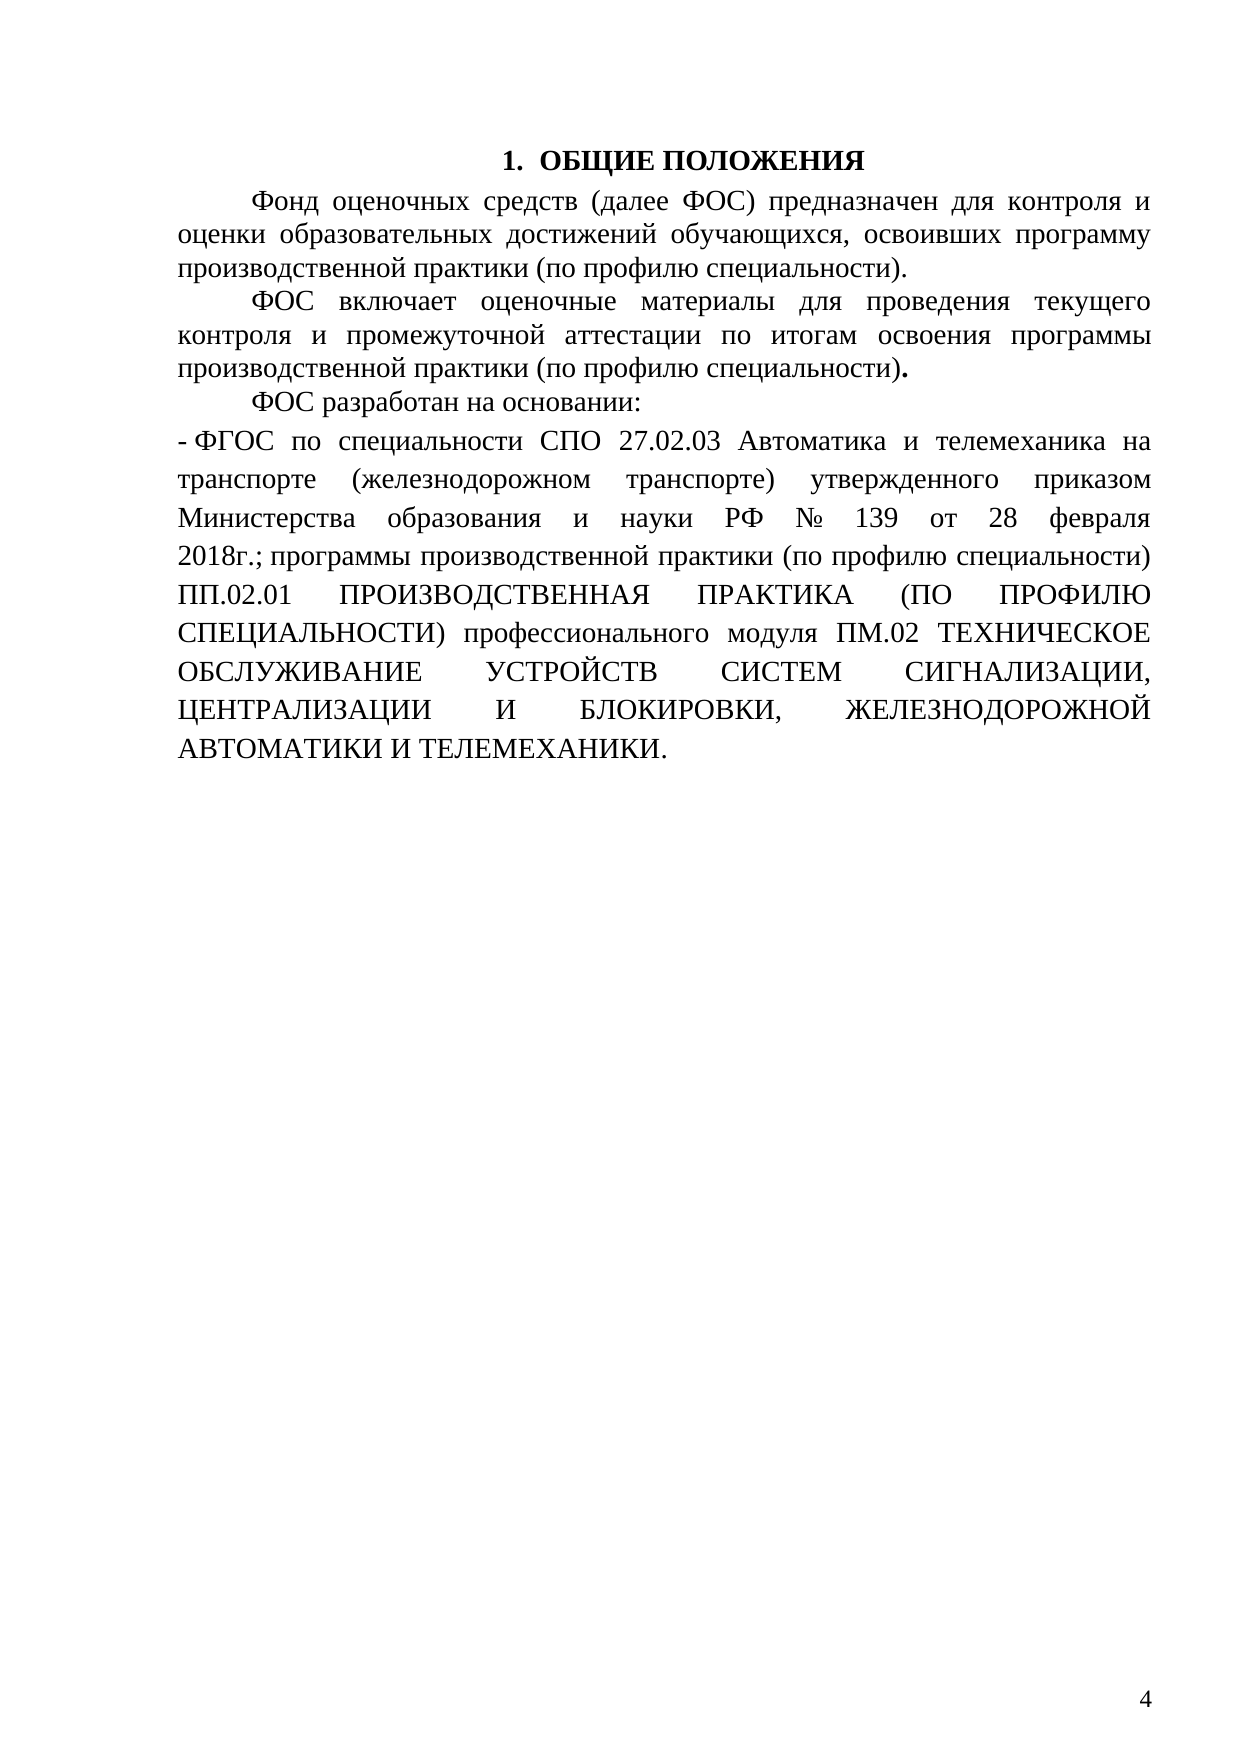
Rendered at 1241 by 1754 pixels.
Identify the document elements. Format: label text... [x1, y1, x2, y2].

subtitle ОБЩИЕ ПОЛОЖЕНИЯ [215, 143, 1152, 177]
text ФОС включает оценочные материалы для проведения текущего контроля и промежуточной аттестации по итогам освоения программы производственной практики (по профилю специальности). [177, 283, 1152, 384]
text Фонд оценочных средств (далее ФОС) предназначен для контроля и оценки образовательных достижений обучающихся, освоивших программу производственной практики (по профилю специальности). [177, 183, 1152, 283]
text ФОС разработан на основании: [177, 384, 1152, 418]
text - ФГОС по специальности СПО 27.02.03 Автоматика и телемеханика на транспорте (железнодорожном транспорте) утвержденного приказом Министерства образования и науки РФ № 139 от 28 февраля 2018г.; программы производственной практики (по профилю специальности) ПП.02.01 ПРОИЗВОДСТВЕННАЯ ПРАКТИКА (ПО ПРОФИЛЮ СПЕЦИАЛЬНОСТИ) профессионального модуля ПМ.02 ТЕХНИЧЕСКОЕ ОБСЛУЖИВАНИЕ УСТРОЙСТВ СИСТЕМ СИГНАЛИЗАЦИИ, ЦЕНТРАЛИЗАЦИИ И БЛОКИРОВКИ, ЖЕЛЕЗНОДОРОЖНОЙ АВТОМАТИКИ И ТЕЛЕМЕХАНИКИ. [177, 423, 1152, 764]
